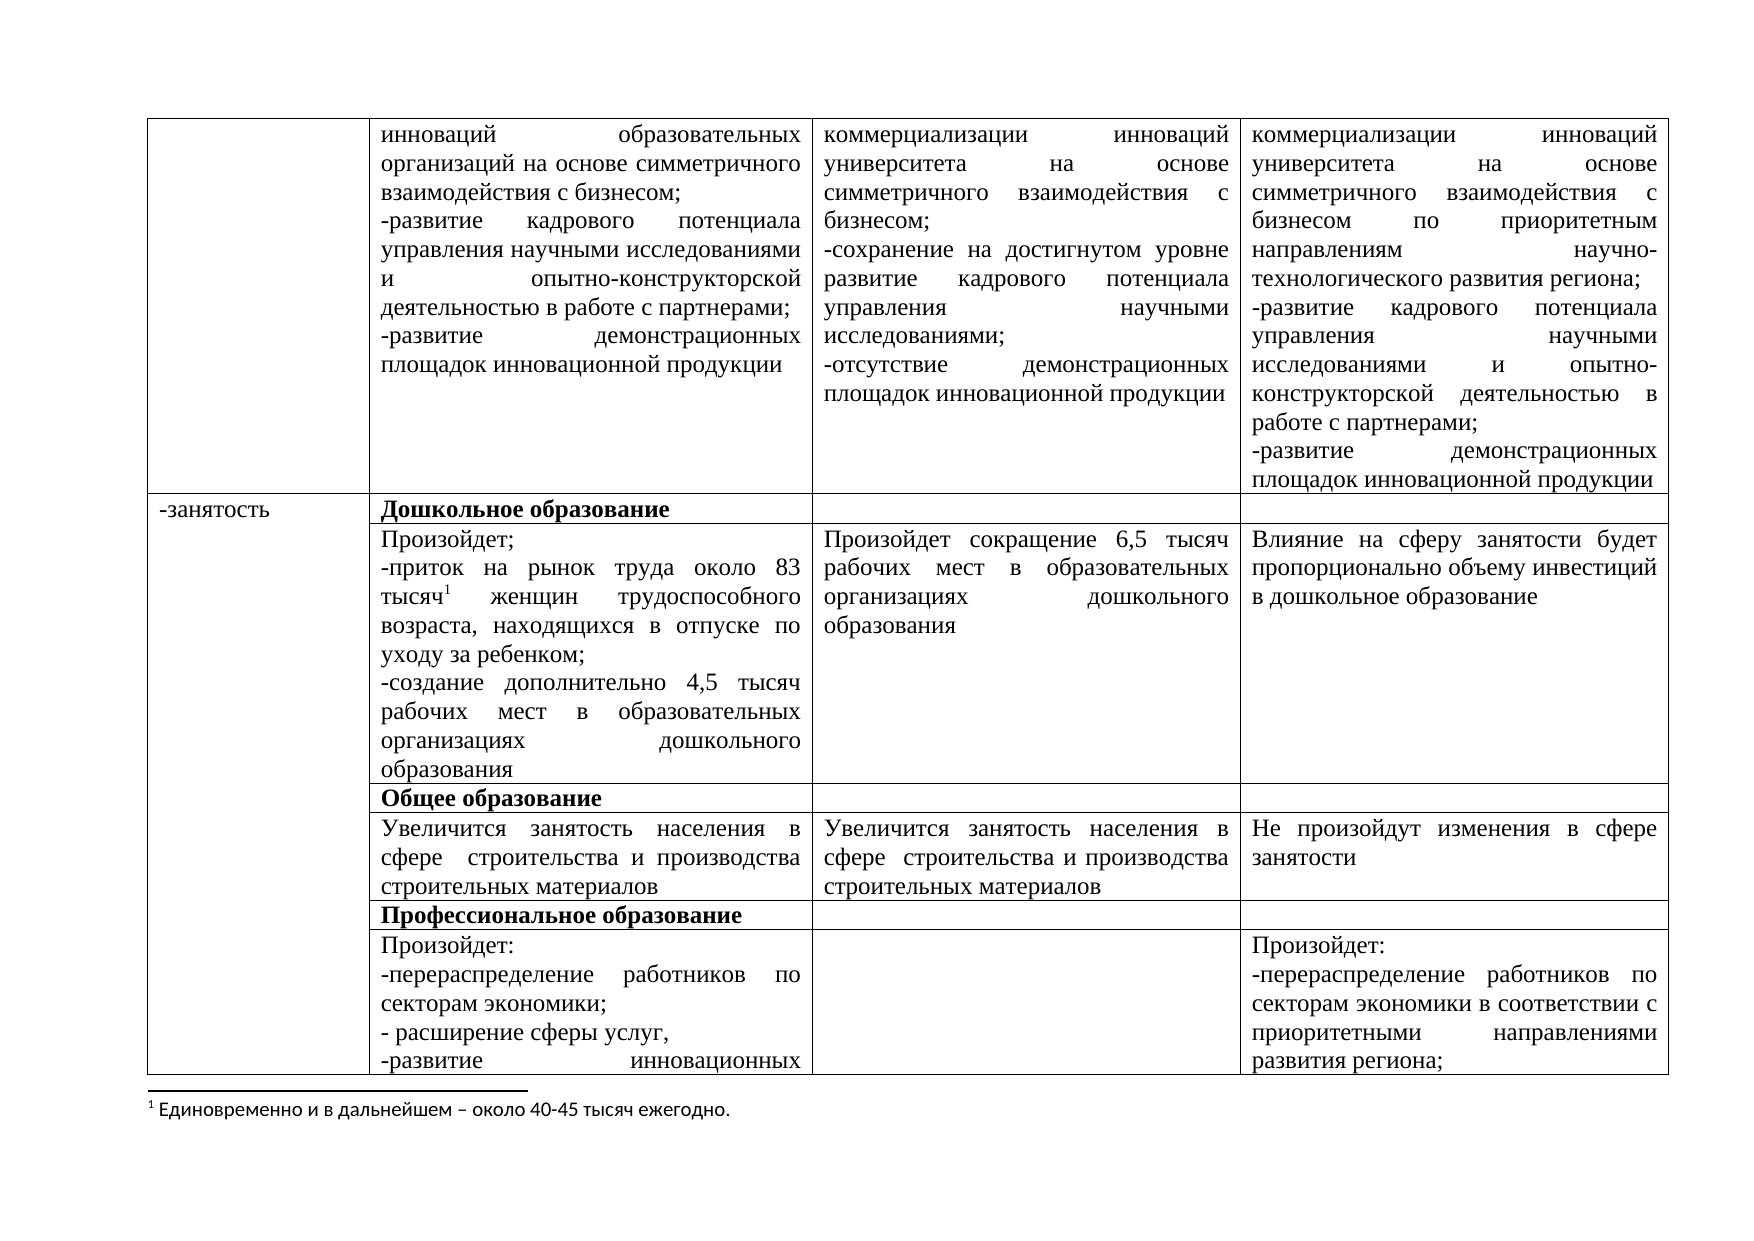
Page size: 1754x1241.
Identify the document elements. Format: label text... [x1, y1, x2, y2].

table_cell [813, 784, 1240, 812]
table_cell [1241, 494, 1668, 523]
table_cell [370, 119, 812, 493]
table_cell -занятость [148, 494, 369, 1074]
table_cell Профессиональное образование [370, 901, 812, 929]
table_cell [813, 119, 1240, 493]
table_cell Влияние на сферу занятости будет пропорционально объему инвестиций в дошкольное образование [1241, 524, 1668, 782]
table_cell Произойдет сокращение 6,5 тысяч рабочих мест в образовательных организациях дошкольного образования [813, 524, 1240, 782]
table_cell [813, 901, 1240, 929]
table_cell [1241, 930, 1668, 1074]
table_cell Увеличится занятость населения в сфере строительства и производства строительных материалов [813, 813, 1240, 899]
table_cell Увеличится занятость населения в сфере строительства и производства строительных материалов [370, 813, 812, 899]
table_cell [813, 930, 1240, 1074]
table_cell Произойдет; -приток на рынок труда около 83 тысяч женщин трудоспособного возраста, находящихся в отпуске по уходу за ребенком; -создание дополнительно 4,5 тысяч рабочих мест в образовательных организациях дошкольного образования [370, 524, 812, 782]
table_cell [370, 930, 812, 1074]
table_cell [1241, 119, 1668, 493]
table_cell [1241, 784, 1668, 812]
table_cell Общее образование [370, 784, 812, 812]
table_cell [1241, 901, 1668, 929]
table_cell [813, 494, 1240, 523]
table_cell Дошкольное образование [370, 494, 812, 523]
table_cell Не произойдут изменения в сфере занятости [1241, 813, 1668, 899]
